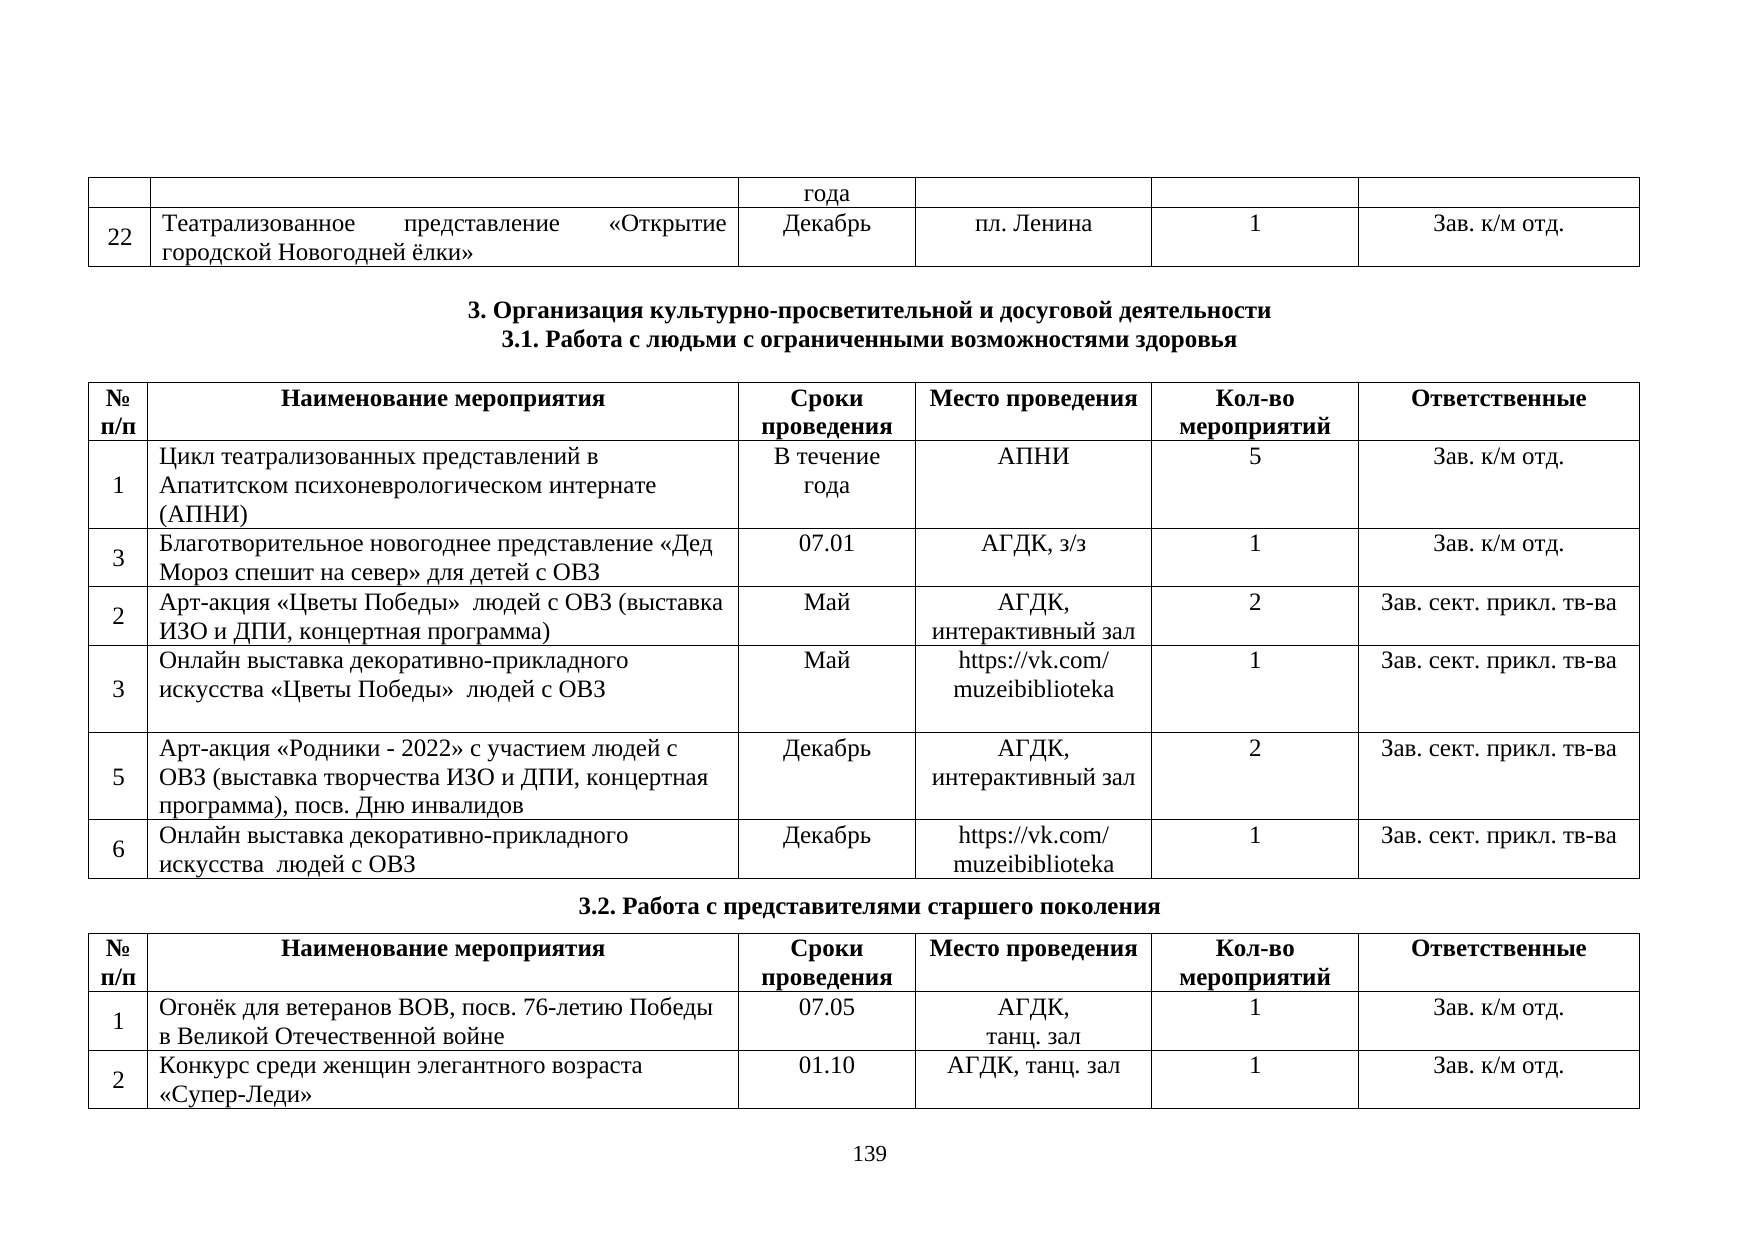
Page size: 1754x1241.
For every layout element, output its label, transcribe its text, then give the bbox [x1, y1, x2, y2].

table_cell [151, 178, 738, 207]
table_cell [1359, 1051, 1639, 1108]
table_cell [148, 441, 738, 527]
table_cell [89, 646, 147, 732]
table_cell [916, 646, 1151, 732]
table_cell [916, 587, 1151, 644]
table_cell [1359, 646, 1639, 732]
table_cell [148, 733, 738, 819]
text 3.2. Работа с представителями старшего поколения [74, 891, 1665, 920]
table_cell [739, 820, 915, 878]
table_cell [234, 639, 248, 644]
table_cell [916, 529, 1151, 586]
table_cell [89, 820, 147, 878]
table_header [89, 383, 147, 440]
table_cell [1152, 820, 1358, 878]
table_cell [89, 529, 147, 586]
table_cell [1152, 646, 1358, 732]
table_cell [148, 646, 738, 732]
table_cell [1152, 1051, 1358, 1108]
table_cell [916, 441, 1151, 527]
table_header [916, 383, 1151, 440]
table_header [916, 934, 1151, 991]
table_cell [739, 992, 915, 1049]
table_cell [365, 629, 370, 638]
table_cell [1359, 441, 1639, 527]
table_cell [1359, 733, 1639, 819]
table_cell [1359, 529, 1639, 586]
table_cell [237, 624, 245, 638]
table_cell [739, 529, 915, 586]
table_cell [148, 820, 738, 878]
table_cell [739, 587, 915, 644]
text 3.1. Работа с людьми с ограниченными возможностями здоровья [74, 324, 1665, 353]
text 3. Организация культурно-просветительной и досуговой деятельности [74, 295, 1665, 324]
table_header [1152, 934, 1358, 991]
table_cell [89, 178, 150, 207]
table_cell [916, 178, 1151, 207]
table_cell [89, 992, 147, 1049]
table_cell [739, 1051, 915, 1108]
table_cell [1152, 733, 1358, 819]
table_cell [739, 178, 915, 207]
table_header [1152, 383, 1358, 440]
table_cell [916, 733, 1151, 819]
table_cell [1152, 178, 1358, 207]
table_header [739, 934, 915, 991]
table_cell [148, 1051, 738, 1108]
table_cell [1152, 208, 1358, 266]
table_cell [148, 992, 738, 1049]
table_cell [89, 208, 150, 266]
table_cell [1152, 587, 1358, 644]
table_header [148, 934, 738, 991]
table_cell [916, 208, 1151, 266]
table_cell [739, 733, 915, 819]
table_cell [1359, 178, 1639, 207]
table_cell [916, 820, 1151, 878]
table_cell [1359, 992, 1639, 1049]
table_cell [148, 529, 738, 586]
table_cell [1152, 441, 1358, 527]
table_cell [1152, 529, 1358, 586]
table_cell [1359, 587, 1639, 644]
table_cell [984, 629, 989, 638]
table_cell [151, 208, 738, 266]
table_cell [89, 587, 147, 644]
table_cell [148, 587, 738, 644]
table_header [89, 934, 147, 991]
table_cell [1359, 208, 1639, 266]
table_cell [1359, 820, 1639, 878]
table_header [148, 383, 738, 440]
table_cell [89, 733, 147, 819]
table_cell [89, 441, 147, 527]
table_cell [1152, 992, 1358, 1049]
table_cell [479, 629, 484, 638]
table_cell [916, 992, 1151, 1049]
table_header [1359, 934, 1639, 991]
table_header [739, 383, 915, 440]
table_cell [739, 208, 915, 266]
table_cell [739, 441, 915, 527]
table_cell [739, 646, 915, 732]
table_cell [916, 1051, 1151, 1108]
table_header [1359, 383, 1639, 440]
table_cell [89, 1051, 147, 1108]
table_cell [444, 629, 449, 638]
